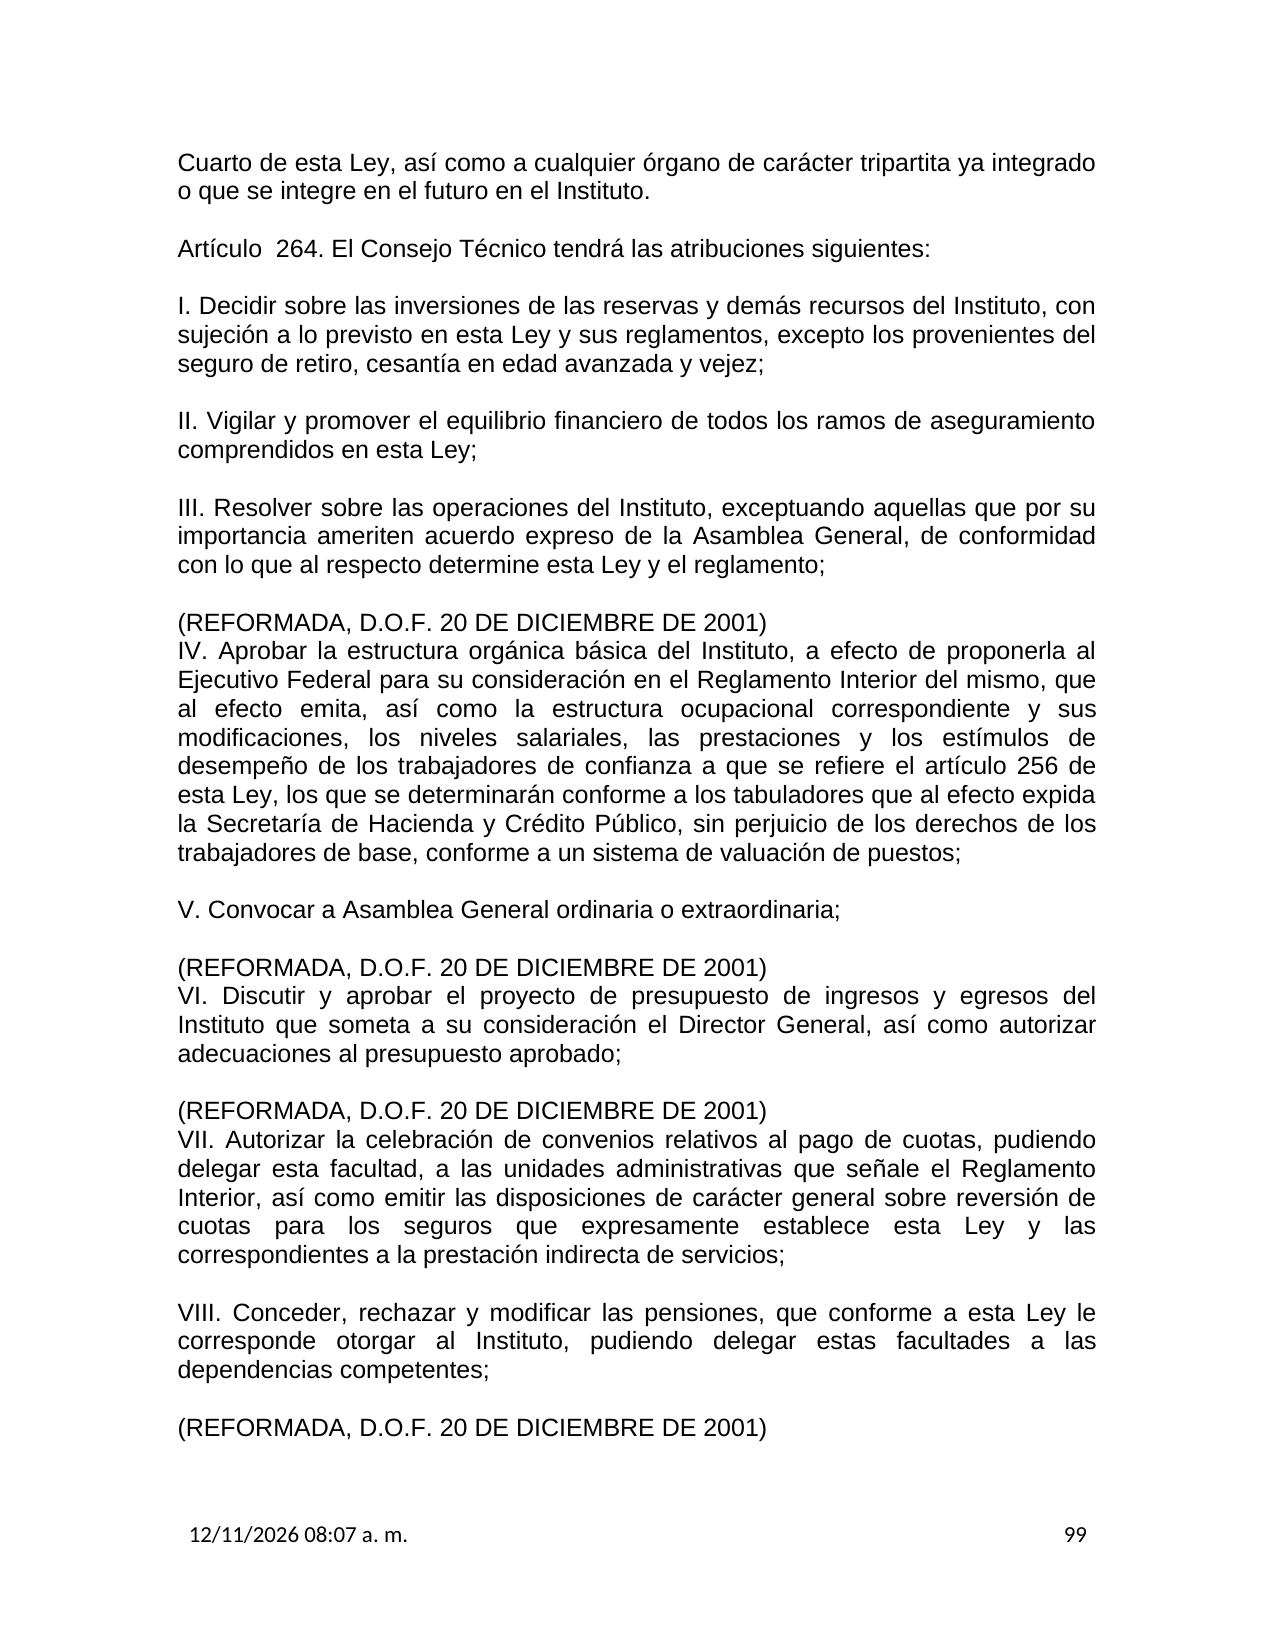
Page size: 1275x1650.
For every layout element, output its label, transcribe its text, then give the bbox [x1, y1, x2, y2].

text Artículo 264. El Consejo Técnico tendrá las atribuciones siguientes: [177, 234, 1098, 263]
text IV. Aprobar la estructura orgánica básica del Instituto, a efecto de proponerla al Ejecutivo Federal para su consideración en el Reglamento Interior del mismo, que al efecto emita, así como la estructura ocupacional correspondiente y sus modificaciones, los niveles salariales, las prestaciones y los estímulos de desempeño de los trabajadores de confianza a que se refiere el artículo 256 de esta Ley, los que se determinarán conforme a los tabuladores que al efecto expida la Secretaría de Hacienda y Crédito Público, sin perjuicio de los derechos de los trabajadores de base, conforme a un sistema de valuación de puestos; [177, 636, 1098, 866]
text (REFORMADA, D.O.F. 20 DE DICIEMBRE DE 2001) [177, 1096, 1098, 1125]
text II. Vigilar y promover el equilibrio financiero de todos los ramos de aseguramiento comprendidos en esta Ley; [177, 406, 1098, 464]
text VIII. Conceder, rechazar y modificar las pensiones, que conforme a esta Ley le corresponde otorgar al Instituto, pudiendo delegar estas facultades a las dependencias competentes; [177, 1298, 1098, 1384]
text (REFORMADA, D.O.F. 20 DE DICIEMBRE DE 2001) [177, 1413, 1098, 1441]
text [177, 148, 1098, 205]
text (REFORMADA, D.O.F. 20 DE DICIEMBRE DE 2001) [177, 953, 1098, 981]
text I. Decidir sobre las inversiones de las reservas y demás recursos del Instituto, con sujeción a lo previsto en esta Ley y sus reglamentos, excepto los provenientes del seguro de retiro, cesantía en edad avanzada y vejez; [177, 291, 1098, 378]
text VI. Discutir y aprobar el proyecto de presupuesto de ingresos y egresos del Instituto que someta a su consideración el Director General, así como autorizar adecuaciones al presupuesto aprobado; [177, 981, 1098, 1068]
text (REFORMADA, D.O.F. 20 DE DICIEMBRE DE 2001) [177, 608, 1098, 636]
text VII. Autorizar la celebración de convenios relativos al pago de cuotas, pudiendo delegar esta facultad, a las unidades administrativas que señale el Reglamento Interior, así como emitir las disposiciones de carácter general sobre reversión de cuotas para los seguros que expresamente establece esta Ley y las correspondientes a la prestación indirecta de servicios; [177, 1125, 1098, 1269]
text III. Resolver sobre las operaciones del Instituto, exceptuando aquellas que por su importancia ameriten acuerdo expreso de la Asamblea General, de conformidad con lo que al respecto determine esta Ley y el reglamento; [177, 493, 1098, 579]
text V. Convocar a Asamblea General ordinaria o extraordinaria; [177, 895, 1098, 924]
